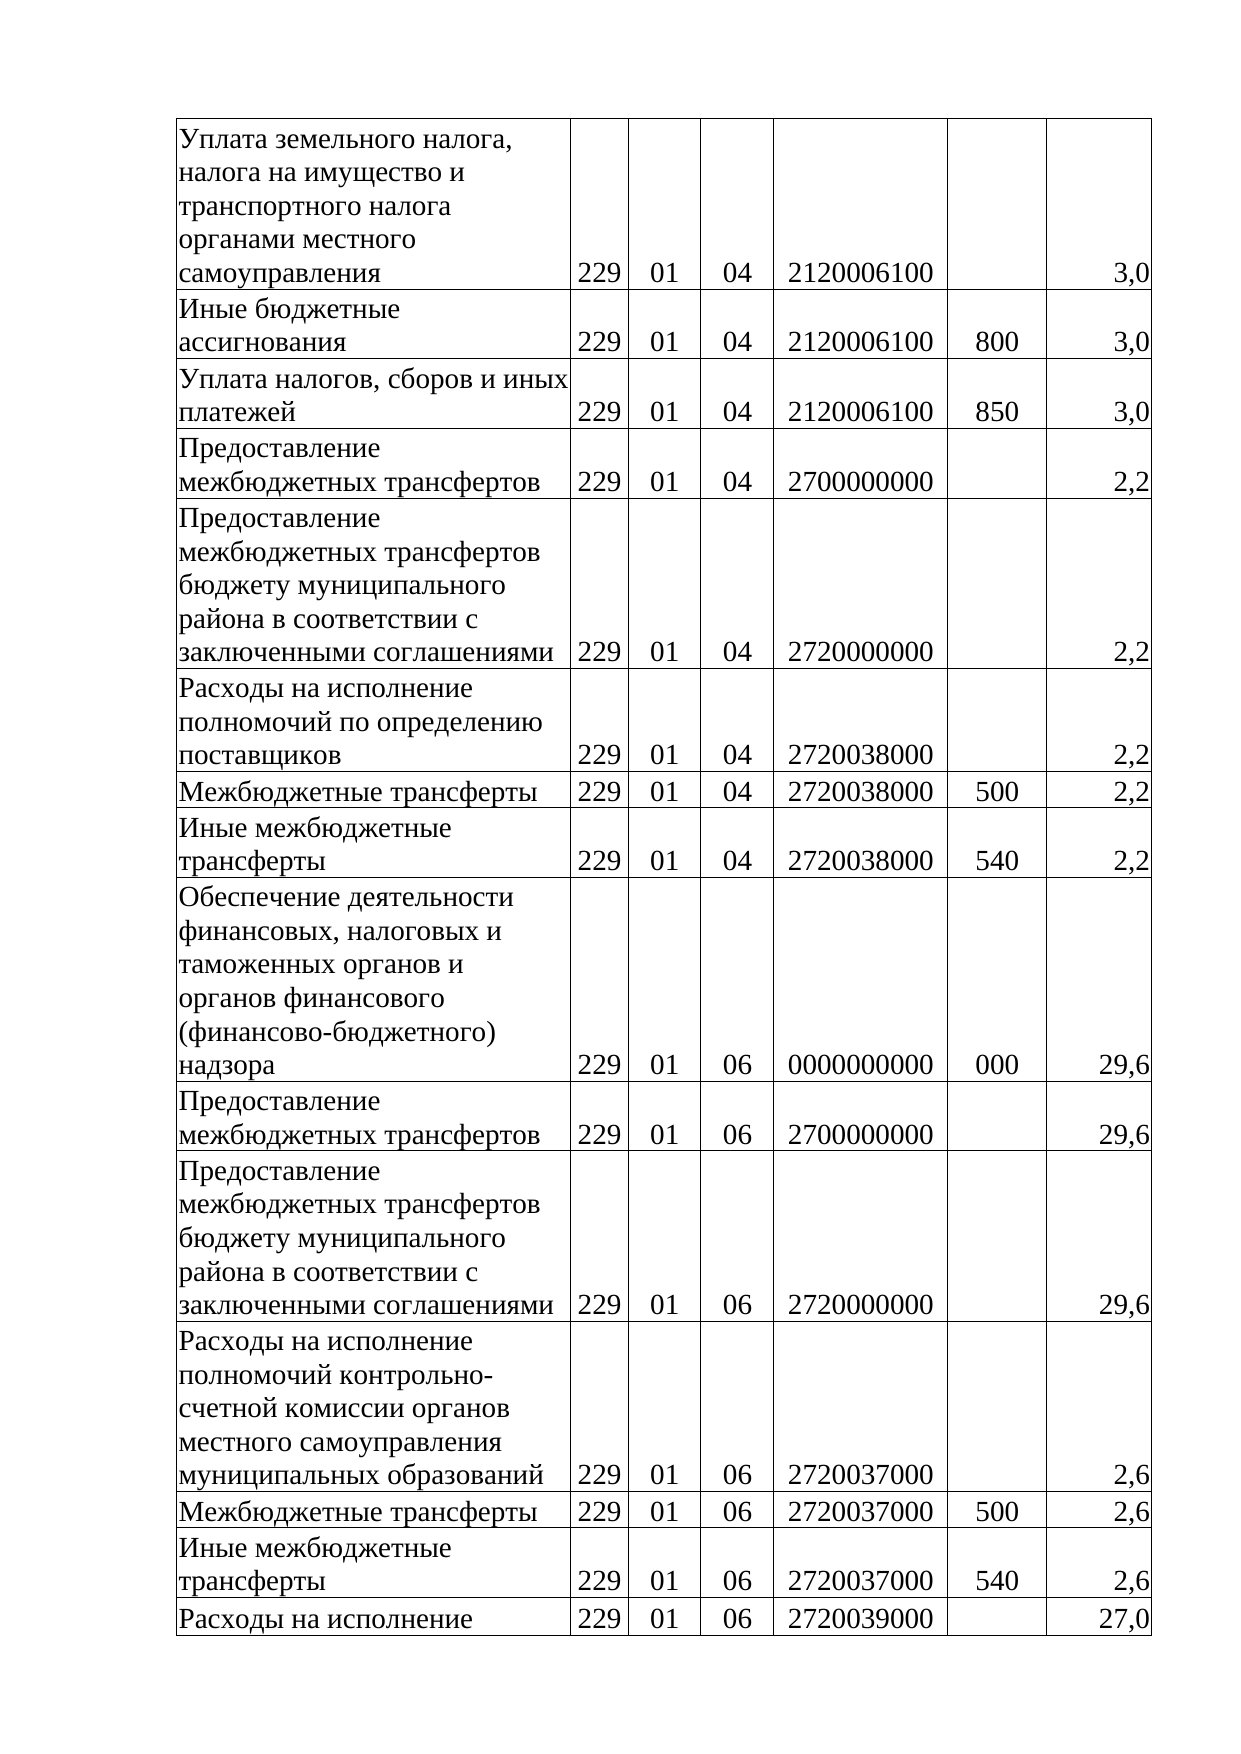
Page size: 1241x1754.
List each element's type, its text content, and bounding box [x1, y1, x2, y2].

table_cell 2,2 [1047, 772, 1151, 807]
table_cell 2720000000 [774, 499, 947, 668]
table_cell 29,6 [1047, 1151, 1151, 1321]
table_cell 229 [571, 669, 628, 771]
table_cell [948, 1598, 1046, 1635]
table_cell 229 [571, 1528, 628, 1597]
table_cell 2720038000 [774, 669, 947, 771]
table_cell 29,6 [1047, 1082, 1151, 1150]
table_cell 500 [948, 1492, 1046, 1527]
table_cell 2,2 [1047, 808, 1151, 877]
table_cell 2,6 [1047, 1492, 1151, 1527]
table_cell 229 [571, 290, 628, 358]
table_cell 2,2 [1047, 669, 1151, 771]
table_cell 2720038000 [774, 808, 947, 877]
table_cell 229 [571, 878, 628, 1081]
table_cell 01 [629, 119, 700, 288]
table_cell Расходы на исполнение полномочий контрольно-счетной комиссии органов местного самоуправления муниципальных образований [177, 1322, 570, 1491]
table_cell 229 [571, 359, 628, 428]
table_cell 01 [629, 669, 700, 771]
table_cell 229 [571, 119, 628, 288]
table_cell 2,6 [1047, 1528, 1151, 1597]
table_cell 229 [571, 1492, 628, 1527]
table_cell Уплата земельного налога, налога на имущество и транспортного налога органами местного самоуправления [177, 119, 570, 288]
table_cell 01 [629, 1151, 700, 1321]
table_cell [177, 1598, 570, 1635]
table_cell [948, 669, 1046, 771]
table_cell Уплата налогов, сборов и иных платежей [177, 359, 570, 428]
table_cell 500 [948, 772, 1046, 807]
table_cell 2700000000 [774, 1082, 947, 1150]
table_cell 2,2 [1047, 499, 1151, 668]
table_cell 01 [629, 1528, 700, 1597]
table_cell 229 [571, 772, 628, 807]
table_cell 3,0 [1047, 359, 1151, 428]
table_cell 2720037000 [774, 1528, 947, 1597]
table_cell 229 [571, 1322, 628, 1491]
table_cell Предоставление межбюджетных трансфертов [177, 1082, 570, 1150]
table_cell 2700000000 [774, 429, 947, 497]
table_cell 06 [701, 1322, 773, 1491]
table_cell [948, 429, 1046, 497]
table_cell 01 [629, 772, 700, 807]
table_cell 229 [571, 1598, 628, 1635]
table_cell [948, 119, 1046, 288]
table_cell 01 [629, 359, 700, 428]
table_cell 229 [571, 1151, 628, 1321]
table_cell 000 [948, 878, 1046, 1081]
table_cell Иные межбюджетные трансферты [177, 808, 570, 877]
table_cell 540 [948, 808, 1046, 877]
table_cell 01 [629, 1322, 700, 1491]
table_cell 2720038000 [774, 772, 947, 807]
table_cell 3,0 [1047, 119, 1151, 288]
table_cell [948, 499, 1046, 668]
table_cell 229 [571, 429, 628, 497]
table_cell 04 [701, 669, 773, 771]
table_cell 01 [629, 808, 700, 877]
table_cell 2120006100 [774, 290, 947, 358]
table_cell [948, 1082, 1046, 1150]
table_cell 04 [701, 499, 773, 668]
table_cell 2720037000 [774, 1492, 947, 1527]
table_cell 06 [701, 1598, 773, 1635]
table_cell 04 [701, 772, 773, 807]
table_cell 2720039000 [774, 1598, 947, 1635]
table_cell 06 [701, 1151, 773, 1321]
table_cell Иные бюджетные ассигнования [177, 290, 570, 358]
table_cell 2720000000 [774, 1151, 947, 1321]
table_cell 2120006100 [774, 119, 947, 288]
table_cell [948, 1322, 1046, 1491]
table_cell 0000000000 [774, 878, 947, 1081]
table_cell 06 [701, 878, 773, 1081]
table_cell Предоставление межбюджетных трансфертов [177, 429, 570, 497]
table_cell 01 [629, 1492, 700, 1527]
table_cell Расходы на исполнение полномочий по определению поставщиков [177, 669, 570, 771]
table_cell 04 [701, 808, 773, 877]
table_cell 01 [629, 499, 700, 668]
table_cell 27,0 [1047, 1598, 1151, 1635]
table_cell 540 [948, 1528, 1046, 1597]
table_cell 2,2 [1047, 429, 1151, 497]
table_cell 850 [948, 359, 1046, 428]
table_cell 229 [571, 1082, 628, 1150]
table_cell Иные межбюджетные трансферты [177, 1528, 570, 1597]
table_cell 06 [701, 1492, 773, 1527]
table_cell 06 [701, 1528, 773, 1597]
table_cell 04 [701, 429, 773, 497]
table_cell 29,6 [1047, 878, 1151, 1081]
table_cell [948, 1151, 1046, 1321]
table_cell 229 [571, 499, 628, 668]
table_cell 3,0 [1047, 290, 1151, 358]
table_cell Предоставление межбюджетных трансфертов бюджету муниципального района в соответствии с заключенными соглашениями [177, 499, 570, 668]
table_cell 2,6 [1047, 1322, 1151, 1491]
table_cell 01 [629, 429, 700, 497]
table_cell Межбюджетные трансферты [177, 772, 570, 807]
table_cell Обеспечение деятельности финансовых, налоговых и таможенных органов и органов финансового (финансово-бюджетного) надзора [177, 878, 570, 1081]
table_cell 01 [629, 1598, 700, 1635]
table_cell Межбюджетные трансферты [177, 1492, 570, 1527]
table_cell Предоставление межбюджетных трансфертов бюджету муниципального района в соответствии с заключенными соглашениями [177, 1151, 570, 1321]
table_cell 2120006100 [774, 359, 947, 428]
table_cell 04 [701, 290, 773, 358]
table_cell 04 [701, 119, 773, 288]
table_cell 06 [701, 1082, 773, 1150]
table_cell 800 [948, 290, 1046, 358]
table_cell 04 [701, 359, 773, 428]
table_cell 229 [571, 808, 628, 877]
table_cell 2720037000 [774, 1322, 947, 1491]
table_cell 01 [629, 1082, 700, 1150]
table_cell 01 [629, 290, 700, 358]
table_cell 01 [629, 878, 700, 1081]
